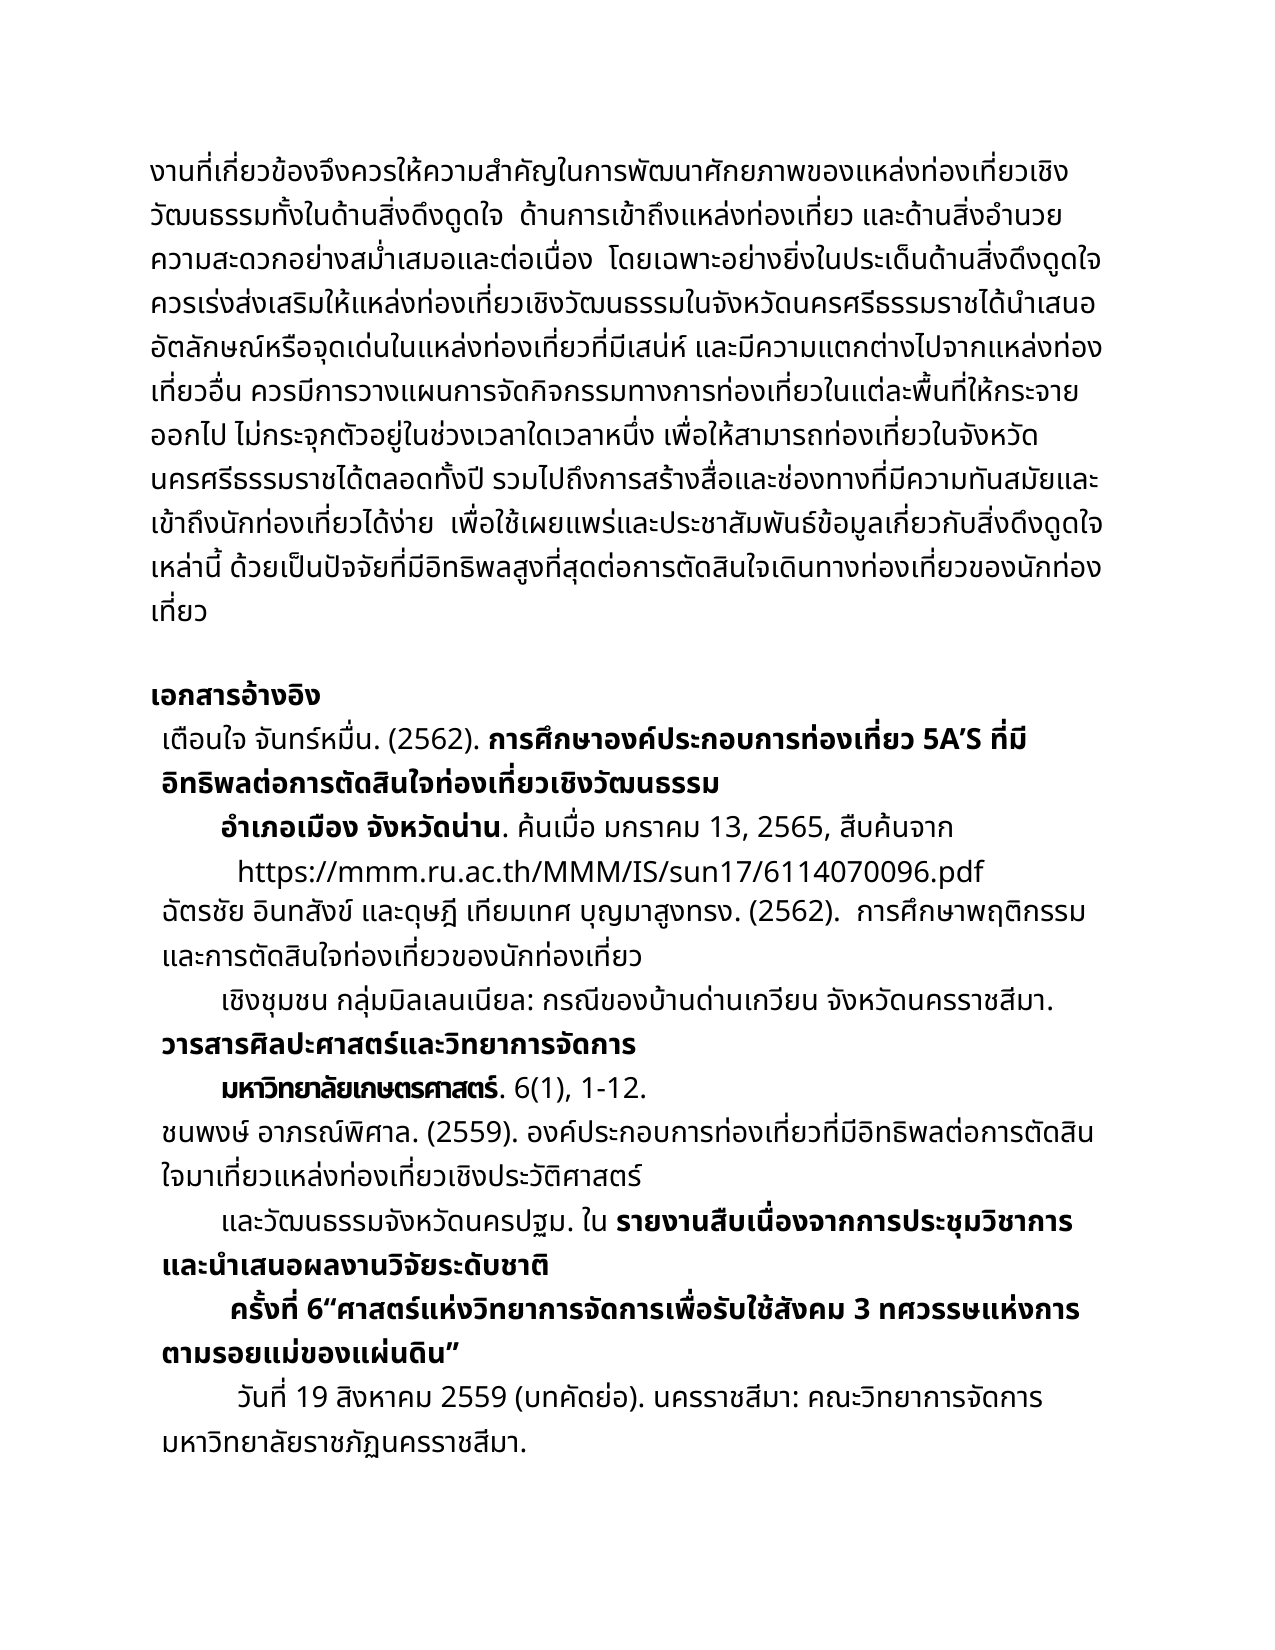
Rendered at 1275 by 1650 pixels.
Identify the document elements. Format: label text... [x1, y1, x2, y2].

table_cell ฉัตรชัย อินทสังข์ และดุษฎี เทียมเทศ บุญมาสูงทรง. (2562). การศึกษาพฤติกรรมและการตัดสินใจท่องเที่ยวของนักท่องเที่ยว เชิงชุมชน กลุ่มมิลเลนเนียล: กรณีของบ้านด่านเกวียน จังหวัดนครราชสีมา. วารสารศิลปะศาสตร์และวิทยาการจัดการ มหาวิทยาลัยเกษตรศาสตร์. 6(1), 1-12. [150, 891, 1124, 1112]
table_header เตือนใจ จันทร์หมื่น. (2562). การศึกษาองค์ประกอบการท่องเที่ยว 5A’S ที่มีอิทธิพลต่อการตัดสินใจท่องเที่ยวเชิงวัฒนธรรม อำเภอเมือง จังหวัดน่าน. ค้นเมื่อ มกราคม 13, 2565, สืบค้นจาก https://mmm.ru.ac.th/MMM/IS/sun17/6114070096.pdf [150, 719, 1124, 891]
table_cell ชนพงษ์ อาภรณ์พิศาล. (2559). องค์ประกอบการท่องเที่ยวที่มีอิทธิพลต่อการตัดสินใจมาเที่ยวแหล่งท่องเที่ยวเชิงประวัติศาสตร์ และวัฒนธรรมจังหวัดนครปฐม. ใน รายงานสืบเนื่องจากการประชุมวิชาการและนำเสนอผลงานวิจัยระดับชาติ ครั้งที่ 6“ศาสตร์แห่งวิทยาการจัดการเพื่อรับใช้สังคม 3 ทศวรรษแห่งการตามรอยแม่ของแผ่นดิน” วันที่ 19 สิงหาคม 2559 (บทคัดย่อ). นครราชสีมา: คณะวิทยาการจัดการ มหาวิทยาลัยราชภัฏนครราชสีมา. [150, 1112, 1124, 1465]
text เอกสารอ้างอิง [150, 674, 1125, 718]
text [150, 150, 1125, 635]
